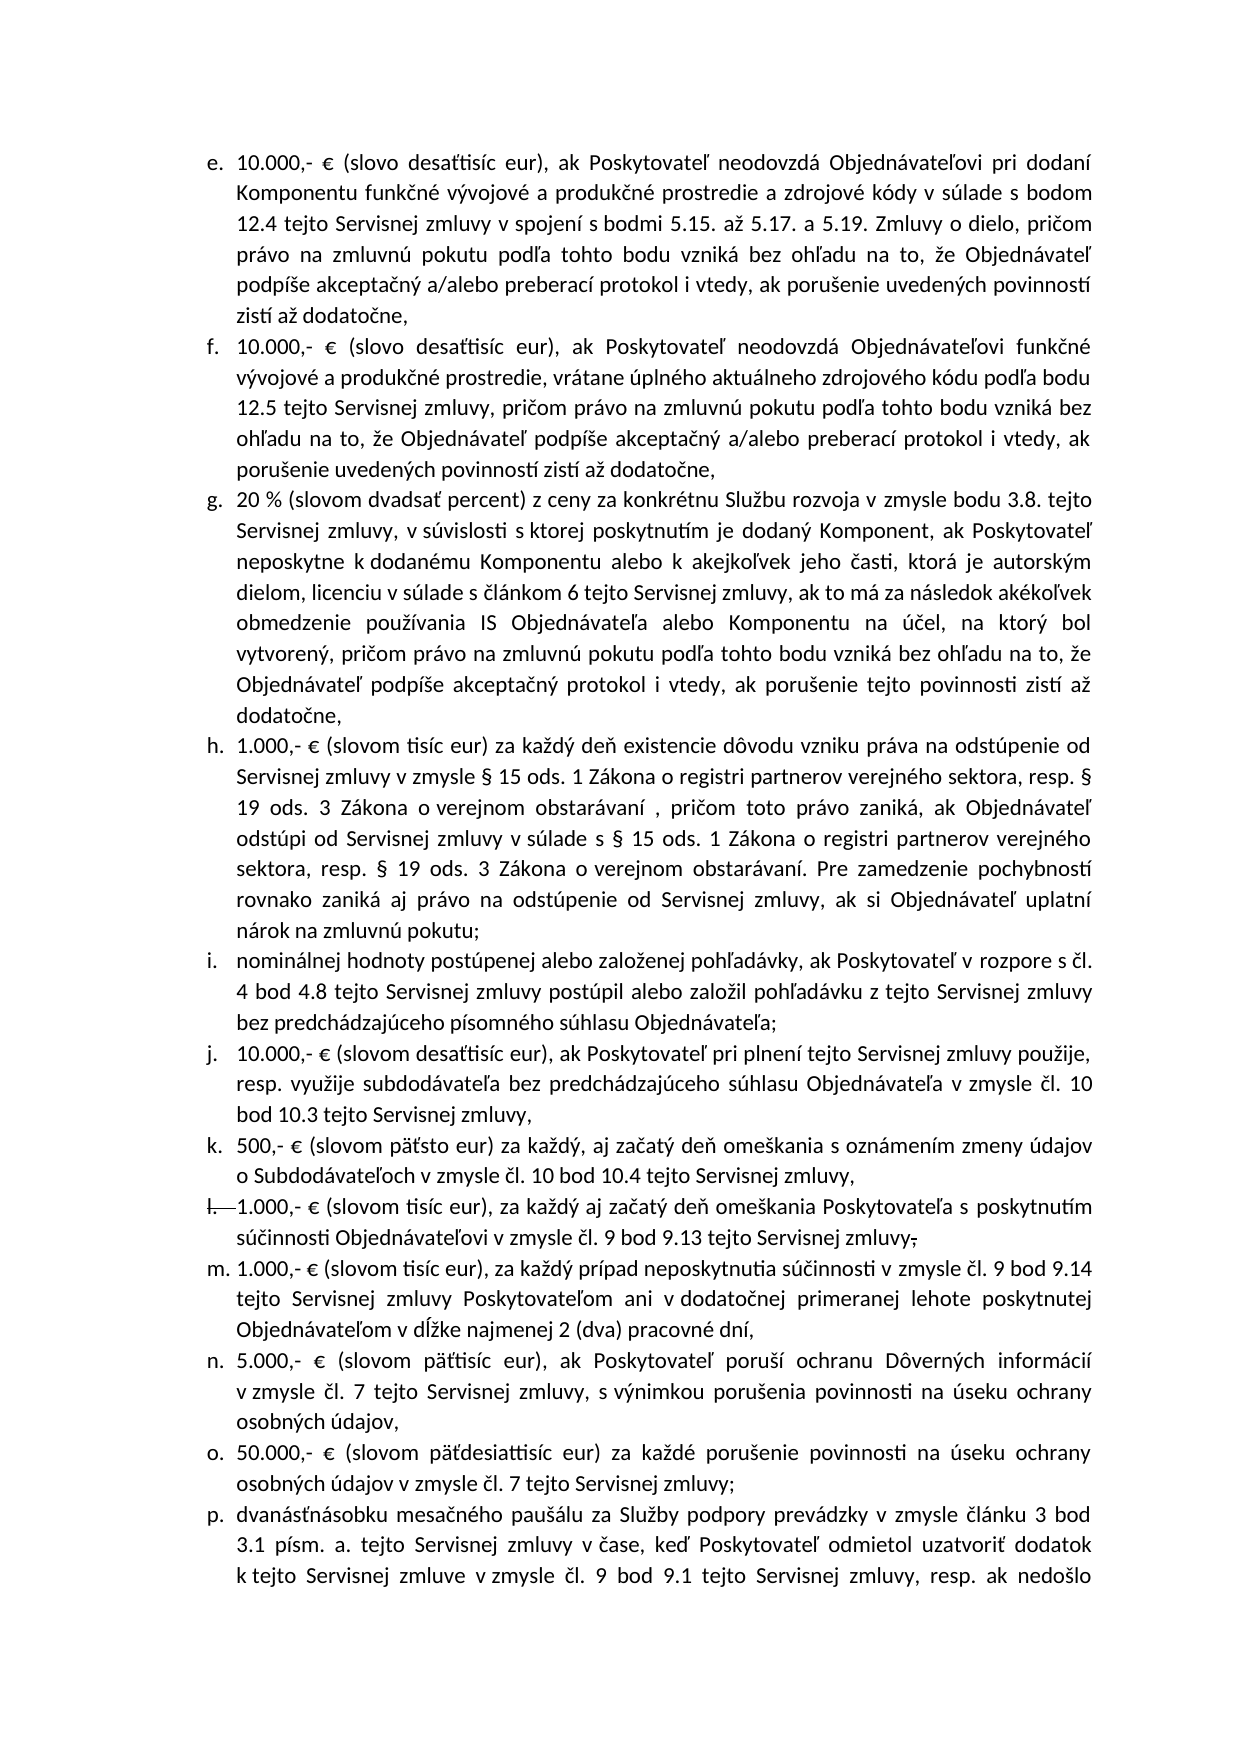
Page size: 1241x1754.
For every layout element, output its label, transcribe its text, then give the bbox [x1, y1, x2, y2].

list 10.000,- € (slovo desaťtisíc eur), ak Poskytovateľ neodovzdá Objednávateľovi pri dodaní Komponentu funkčné vývojové a produkčné prostredie a zdrojové kódy v súlade s bodom 12.4 tejto Servisnej zmluvy v spojení s bodmi 5.15. až 5.17. a 5.19. Zmluvy o dielo, pričom právo na zmluvnú pokutu podľa tohto bodu vzniká bez ohľadu na to, že Objednávateľ podpíše akceptačný a/alebo preberací protokol i vtedy, ak porušenie uvedených povinností zistí až dodatočne, [207, 148, 1093, 329]
list 10.000,- € (slovom desaťtisíc eur), ak Poskytovateľ pri plnení tejto Servisnej zmluvy použije, resp. využije subdodávateľa bez predchádzajúceho súhlasu Objednávateľa v zmysle čl. 10 bod 10.3 tejto Servisnej zmluvy, [207, 1039, 1093, 1128]
list nominálnej hodnoty postúpenej alebo založenej pohľadávky, ak Poskytovateľ v rozpore s čl. 4 bod 4.8 tejto Servisnej zmluvy postúpil alebo založil pohľadávku z tejto Servisnej zmluvy bez predchádzajúceho písomného súhlasu Objednávateľa; [207, 947, 1093, 1036]
list 5.000,- € (slovom päťtisíc eur), ak Poskytovateľ poruší ochranu Dôverných informácií v zmysle čl. 7 tejto Servisnej zmluvy, s výnimkou porušenia povinnosti na úseku ochrany osobných údajov, [207, 1346, 1093, 1436]
list 500,- € (slovom päťsto eur) za každý, aj začatý deň omeškania s oznámením zmeny údajov o Subdodávateľoch v zmysle čl. 10 bod 10.4 tejto Servisnej zmluvy, [207, 1131, 1093, 1190]
list 50.000,- € (slovom päťdesiattisíc eur) za každé porušenie povinnosti na úseku ochrany osobných údajov v zmysle čl. 7 tejto Servisnej zmluvy; [207, 1438, 1093, 1497]
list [207, 1500, 1093, 1589]
list 1.000,- € (slovom tisíc eur) za každý deň existencie dôvodu vzniku práva na odstúpenie od Servisnej zmluvy v zmysle § 15 ods. 1 Zákona o registri partnerov verejného sektora, resp. § 19 ods. 3 Zákona o verejnom obstarávaní , pričom toto právo zaniká, ak Objednávateľ odstúpi od Servisnej zmluvy v súlade s § 15 ods. 1 Zákona o registri partnerov verejného sektora, resp. § 19 ods. 3 Zákona o verejnom obstarávaní. Pre zamedzenie pochybností rovnako zaniká aj právo na odstúpenie od Servisnej zmluvy, ak si Objednávateľ uplatní nárok na zmluvnú pokutu; [207, 731, 1093, 944]
list 1.000,- € (slovom tisíc eur), za každý aj začatý deň omeškania Poskytovateľa s poskytnutím súčinnosti Objednávateľovi v zmysle čl. 9 bod 9.13 tejto Servisnej zmluvy, [207, 1192, 1093, 1251]
list 10.000,- € (slovo desaťtisíc eur), ak Poskytovateľ neodovzdá Objednávateľovi funkčné vývojové a produkčné prostredie, vrátane úplného aktuálneho zdrojového kódu podľa bodu 12.5 tejto Servisnej zmluvy, pričom právo na zmluvnú pokutu podľa tohto bodu vzniká bez ohľadu na to, že Objednávateľ podpíše akceptačný a/alebo preberací protokol i vtedy, ak porušenie uvedených povinností zistí až dodatočne, [207, 332, 1093, 483]
list 1.000,- € (slovom tisíc eur), za každý prípad neposkytnutia súčinnosti v zmysle čl. 9 bod 9.14 tejto Servisnej zmluvy Poskytovateľom ani v dodatočnej primeranej lehote poskytnutej Objednávateľom v dĺžke najmenej 2 (dva) pracovné dní, [207, 1254, 1093, 1343]
list 20 % (slovom dvadsať percent) z ceny za konkrétnu Službu rozvoja v zmysle bodu 3.8. tejto Servisnej zmluvy, v súvislosti s ktorej poskytnutím je dodaný Komponent, ak Poskytovateľ neposkytne k dodanému Komponentu alebo k akejkoľvek jeho časti, ktorá je autorským dielom, licenciu v súlade s článkom 6 tejto Servisnej zmluvy, ak to má za následok akékoľvek obmedzenie používania IS Objednávateľa alebo Komponentu na účel, na ktorý bol vytvorený, pričom právo na zmluvnú pokutu podľa tohto bodu vzniká bez ohľadu na to, že Objednávateľ podpíše akceptačný protokol i vtedy, ak porušenie tejto povinnosti zistí až dodatočne, [207, 486, 1093, 729]
